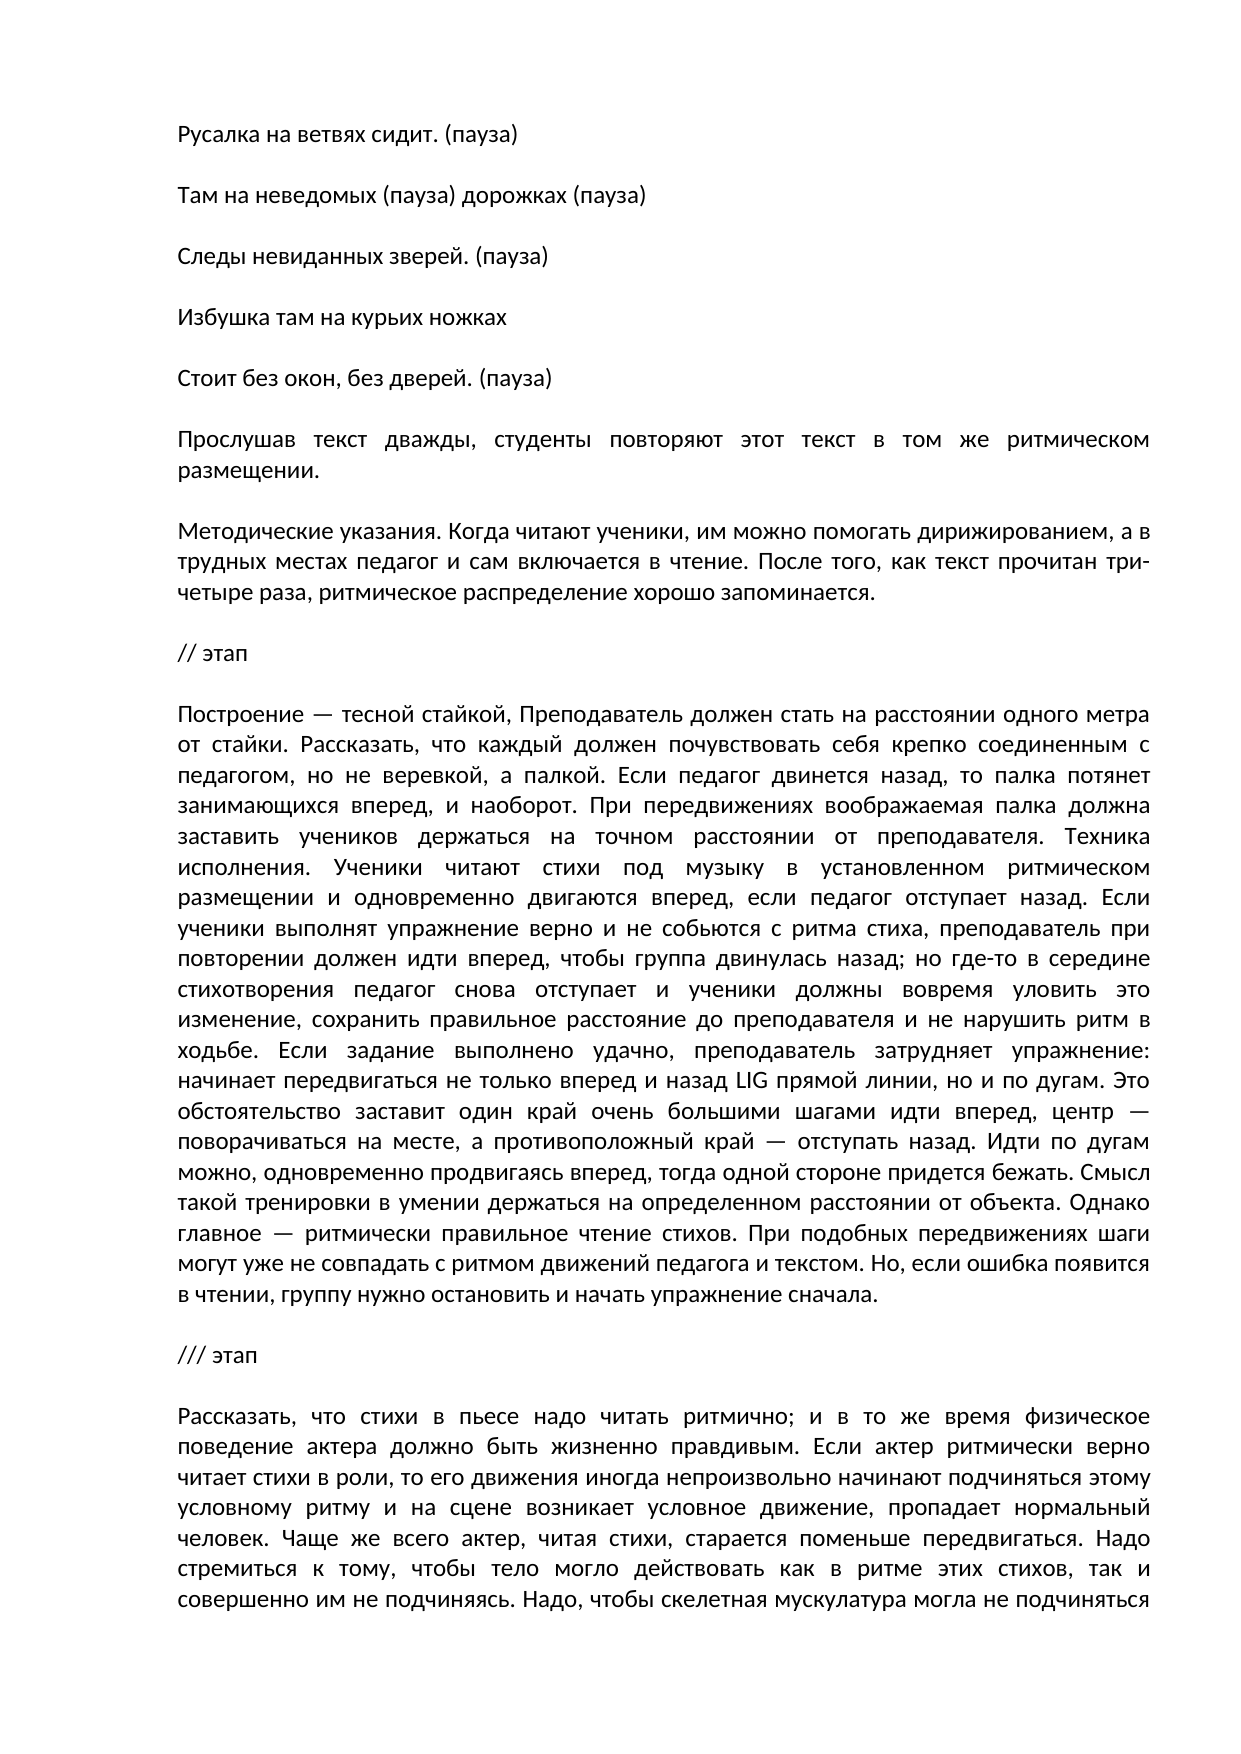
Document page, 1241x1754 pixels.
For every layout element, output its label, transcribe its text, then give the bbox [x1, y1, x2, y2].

text Построение — тесной стайкой, Преподаватель должен стать на расстоянии одного метра от стайки. Рассказать, что каждый должен почувствовать себя крепко соединенным с педагогом, но не веревкой, а палкой. Если педагог двинется назад, то палка потянет занимающихся вперед, и наоборот. При передвижениях воображаемая палка должна заставить учеников держаться на точном расстоянии от преподавателя. Техника исполнения. Ученики читают стихи под музыку в установленном ритмическом размещении и одновременно двигаются вперед, если педагог отступает назад. Если ученики выполнят упражнение верно и не собьются с ритма стиха, преподаватель при повторении должен идти вперед, чтобы группа двинулась назад; но где-то в середине стихотворения педагог снова отступает и ученики должны вовремя уловить это изменение, сохранить правильное расстояние до преподавателя и не нарушить ритм в ходьбе. Если задание выполнено удачно, преподаватель затрудняет упражнение: начинает передвигаться не только вперед и назад LIG прямой линии, но и по дугам. Это обстоятельство заставит один край очень большими шагами идти вперед, центр — поворачиваться на месте, а противоположный край — отступать назад. Идти по дугам можно, одновременно продвигаясь вперед, тогда одной стороне придется бежать. Смысл такой тренировки в умении держаться на определенном расстоянии от объекта. Однако главное — ритмически правильное чтение стихов. При подобных передвижениях шаги могут уже не совпадать с ритмом движений педагога и текстом. Но, если ошибка появится в чтении, группу нужно остановить и начать упражнение сначала. [177, 698, 1152, 1308]
text // этап [177, 637, 1152, 667]
text Там на неведомых (пауза) дорожках (пауза) [177, 179, 1152, 210]
text Прослушав текст дважды, студенты повторяют этот текст в том же ритмическом размещении. [177, 423, 1152, 484]
text Русалка на ветвях сидит. (пауза) [177, 118, 1152, 149]
text Методические указания. Когда читают ученики, им можно помогать дирижированием, а в трудных местах педагог и сам включается в чтение. После того, как текст прочитан три-четыре раза, ритмическое распределение хорошо запоминается. [177, 515, 1152, 606]
text Стоит без окон, без дверей. (пауза) [177, 362, 1152, 393]
text Избушка там на курьих ножках [177, 301, 1152, 332]
text Следы невиданных зверей. (пауза) [177, 240, 1152, 271]
text /// этап [177, 1339, 1152, 1369]
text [177, 1400, 1152, 1614]
